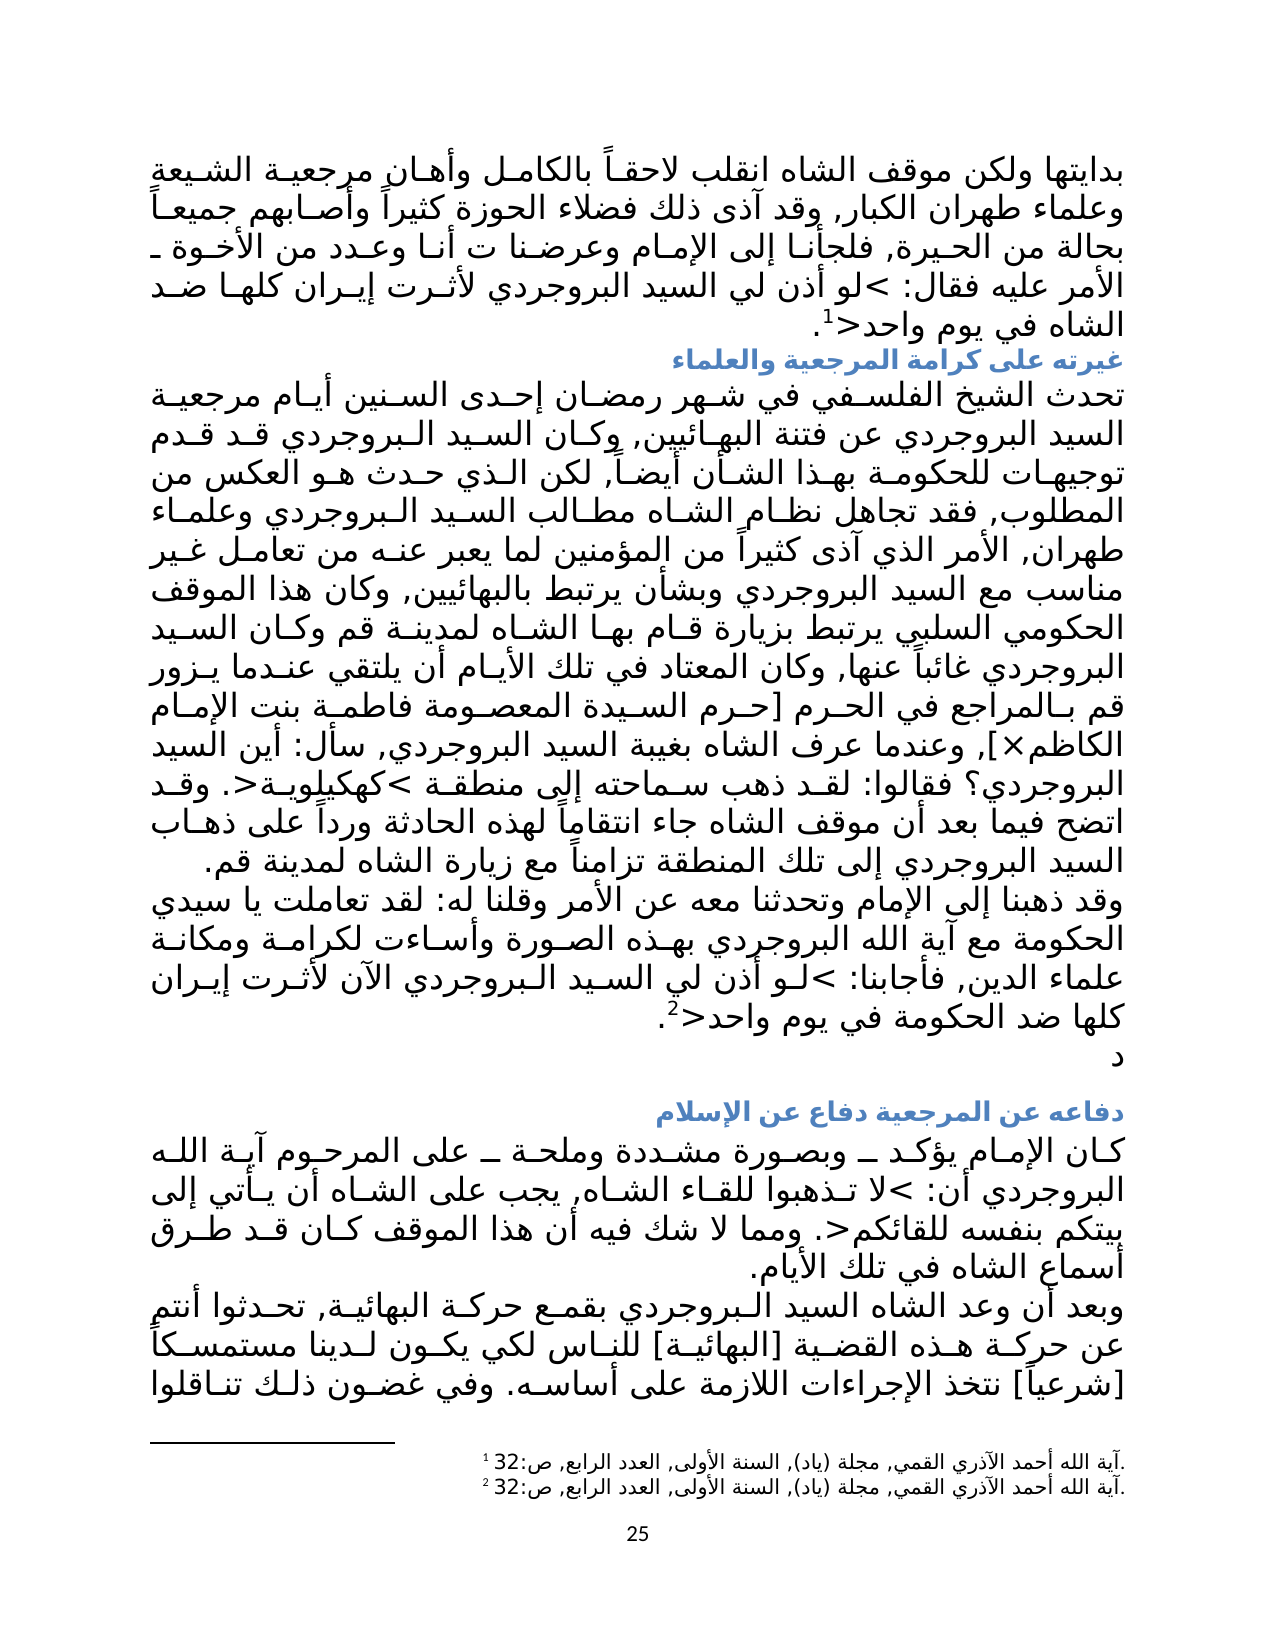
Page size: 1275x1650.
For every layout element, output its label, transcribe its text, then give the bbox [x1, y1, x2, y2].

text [150, 150, 1125, 344]
text د [150, 1036, 1125, 1075]
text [150, 1287, 1125, 1403]
subtitle غيرته على كرامة المرجعية والعلماء [150, 344, 1125, 375]
text تحدث الشيخ الفلسفي في شهر رمضان إحدى السنين أيام مرجعية السيد البروجردي عن فتنة البهائيين, وكان السيد البروجردي قد قدم توجيهات للحكومة بهذا الشأن أيضاً, لكن الذي حدث هو العكس من المطلوب, فقد تجاهل نظام الشاه مطالب السيد البروجردي وعلماء طهران, الأمر الذي آذى كثيراً من المؤمنين لما يعبر عنه من تعامل غير مناسب مع السيد البروجردي وبشأن يرتبط بالبهائيين, وكان هذا الموقف الحكومي السلبي يرتبط بزيارة قام بها الشاه لمدينة قم وكان السيد البروجردي غائباً عنها, وكان المعتاد في تلك الأيام أن يلتقي عندما يزور قم بالمراجع في الحرم [حرم السيدة المعصومة فاطمة بنت الإمام الكاظم×], وعندما عرف الشاه بغيبة السيد البروجردي, سأل: أين السيد البروجردي؟ فقالوا: لقد ذهب سماحته إلى منطقة >كهكيلوية<. وقد اتضح فيما بعد أن موقف الشاه جاء انتقاماً لهذه الحادثة ورداً على ذهاب السيد البروجردي إلى تلك المنطقة تزامناً مع زيارة الشاه لمدينة قم. [150, 375, 1125, 881]
text كان الإمام يؤكد ـ وبصورة مشددة وملحة ـ على المرحوم آية الله البروجردي أن: >لا تذهبوا للقاء الشاه, يجب على الشاه أن يأتي إلى بيتكم بنفسه للقائكم<. ومما لا شك فيه أن هذا الموقف كان قد طرق أسماع الشاه في تلك الأيام. [150, 1131, 1125, 1287]
subtitle دفاعه عن المرجعية دفاع عن الإسلام [150, 1096, 1125, 1127]
text وقد ذهبنا إلى الإمام وتحدثنا معه عن الأمر وقلنا له: لقد تعاملت يا سيدي الحكومة مع آية الله البروجردي بهذه الصورة وأساءت لكرامة ومكانة علماء الدين, فأجابنا: >لو أذن لي السيد البروجردي الآن لأثرت إيران كلها ضد الحكومة في يوم واحد<. [150, 881, 1125, 1036]
